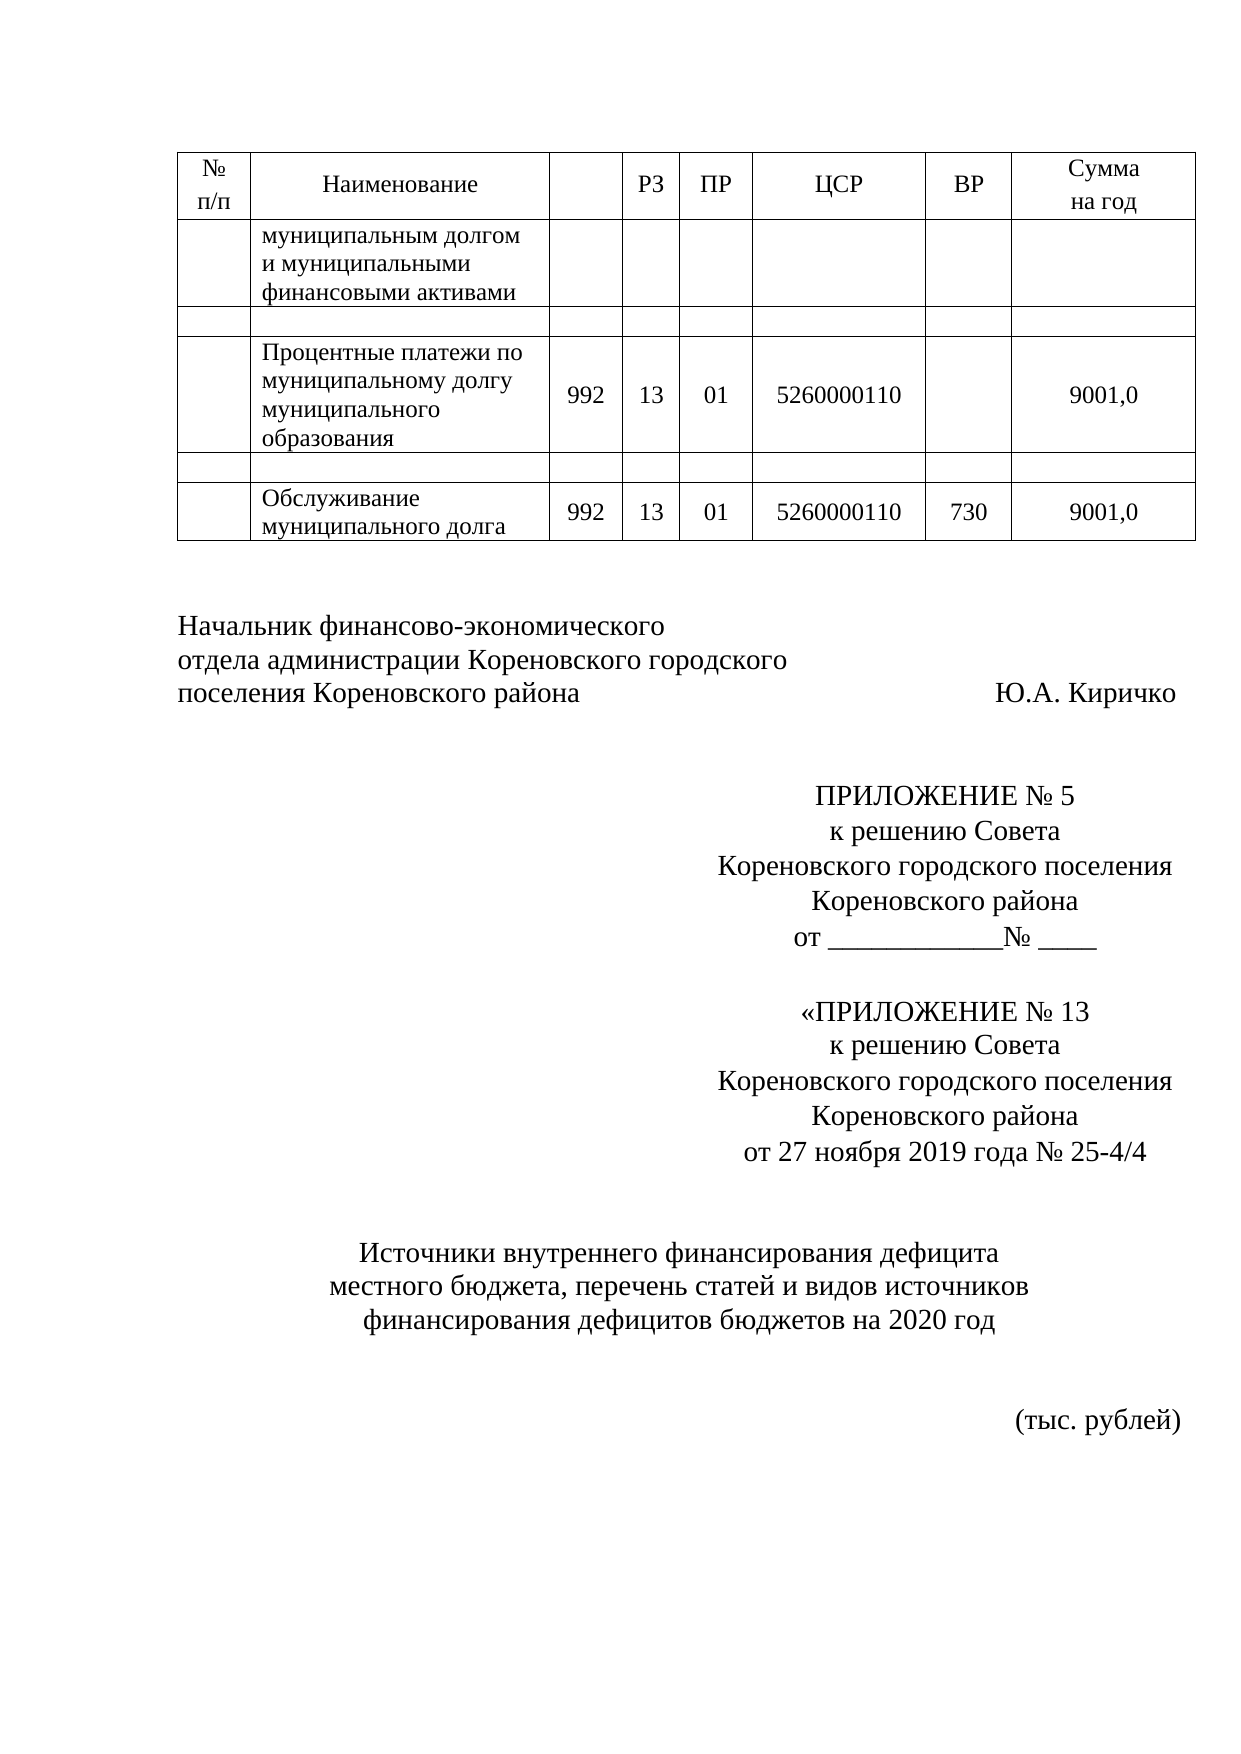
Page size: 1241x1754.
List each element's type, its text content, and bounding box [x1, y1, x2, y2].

text финансирования дефицитов бюджетов на 2020 год [177, 1302, 1181, 1335]
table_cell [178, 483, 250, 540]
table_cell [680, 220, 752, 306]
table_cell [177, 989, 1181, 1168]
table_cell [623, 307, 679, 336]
table_header Сумма на год [1012, 153, 1195, 219]
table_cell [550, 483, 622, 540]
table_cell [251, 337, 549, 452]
table_header Наименование [251, 153, 549, 219]
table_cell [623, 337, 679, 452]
table_header № п/п [178, 153, 250, 219]
text (тыс. рублей) [177, 1402, 1181, 1436]
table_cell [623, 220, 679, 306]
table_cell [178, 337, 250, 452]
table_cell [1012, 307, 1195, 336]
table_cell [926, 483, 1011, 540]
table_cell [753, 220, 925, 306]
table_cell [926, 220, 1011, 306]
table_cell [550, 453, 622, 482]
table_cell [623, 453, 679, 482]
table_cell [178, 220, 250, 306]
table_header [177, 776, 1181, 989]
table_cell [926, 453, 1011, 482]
text отдела администрации Кореновского городского [177, 642, 1181, 675]
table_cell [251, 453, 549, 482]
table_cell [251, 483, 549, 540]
text Источники внутреннего финансирования дефицита [177, 1235, 1181, 1268]
table_header ПР [680, 153, 752, 219]
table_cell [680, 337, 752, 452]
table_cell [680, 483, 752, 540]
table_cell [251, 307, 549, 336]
text местного бюджета, перечень статей и видов источников [177, 1268, 1181, 1302]
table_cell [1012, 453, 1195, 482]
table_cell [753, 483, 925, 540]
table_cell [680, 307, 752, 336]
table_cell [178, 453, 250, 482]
table_header РЗ [623, 153, 679, 219]
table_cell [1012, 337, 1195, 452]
table_header ВР [926, 153, 1011, 219]
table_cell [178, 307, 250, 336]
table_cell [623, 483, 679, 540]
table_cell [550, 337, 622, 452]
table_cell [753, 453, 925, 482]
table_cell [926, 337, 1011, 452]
text поселения Кореновского района Ю.А. Киричко [177, 675, 1181, 709]
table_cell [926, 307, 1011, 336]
table_header [550, 153, 622, 219]
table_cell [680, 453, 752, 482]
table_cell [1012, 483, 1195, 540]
table_header ЦСР [753, 153, 925, 219]
text Начальник финансово-экономического [177, 608, 1181, 642]
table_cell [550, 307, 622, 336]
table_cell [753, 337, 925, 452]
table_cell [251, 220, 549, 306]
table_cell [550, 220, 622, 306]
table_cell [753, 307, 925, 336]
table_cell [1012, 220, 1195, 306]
